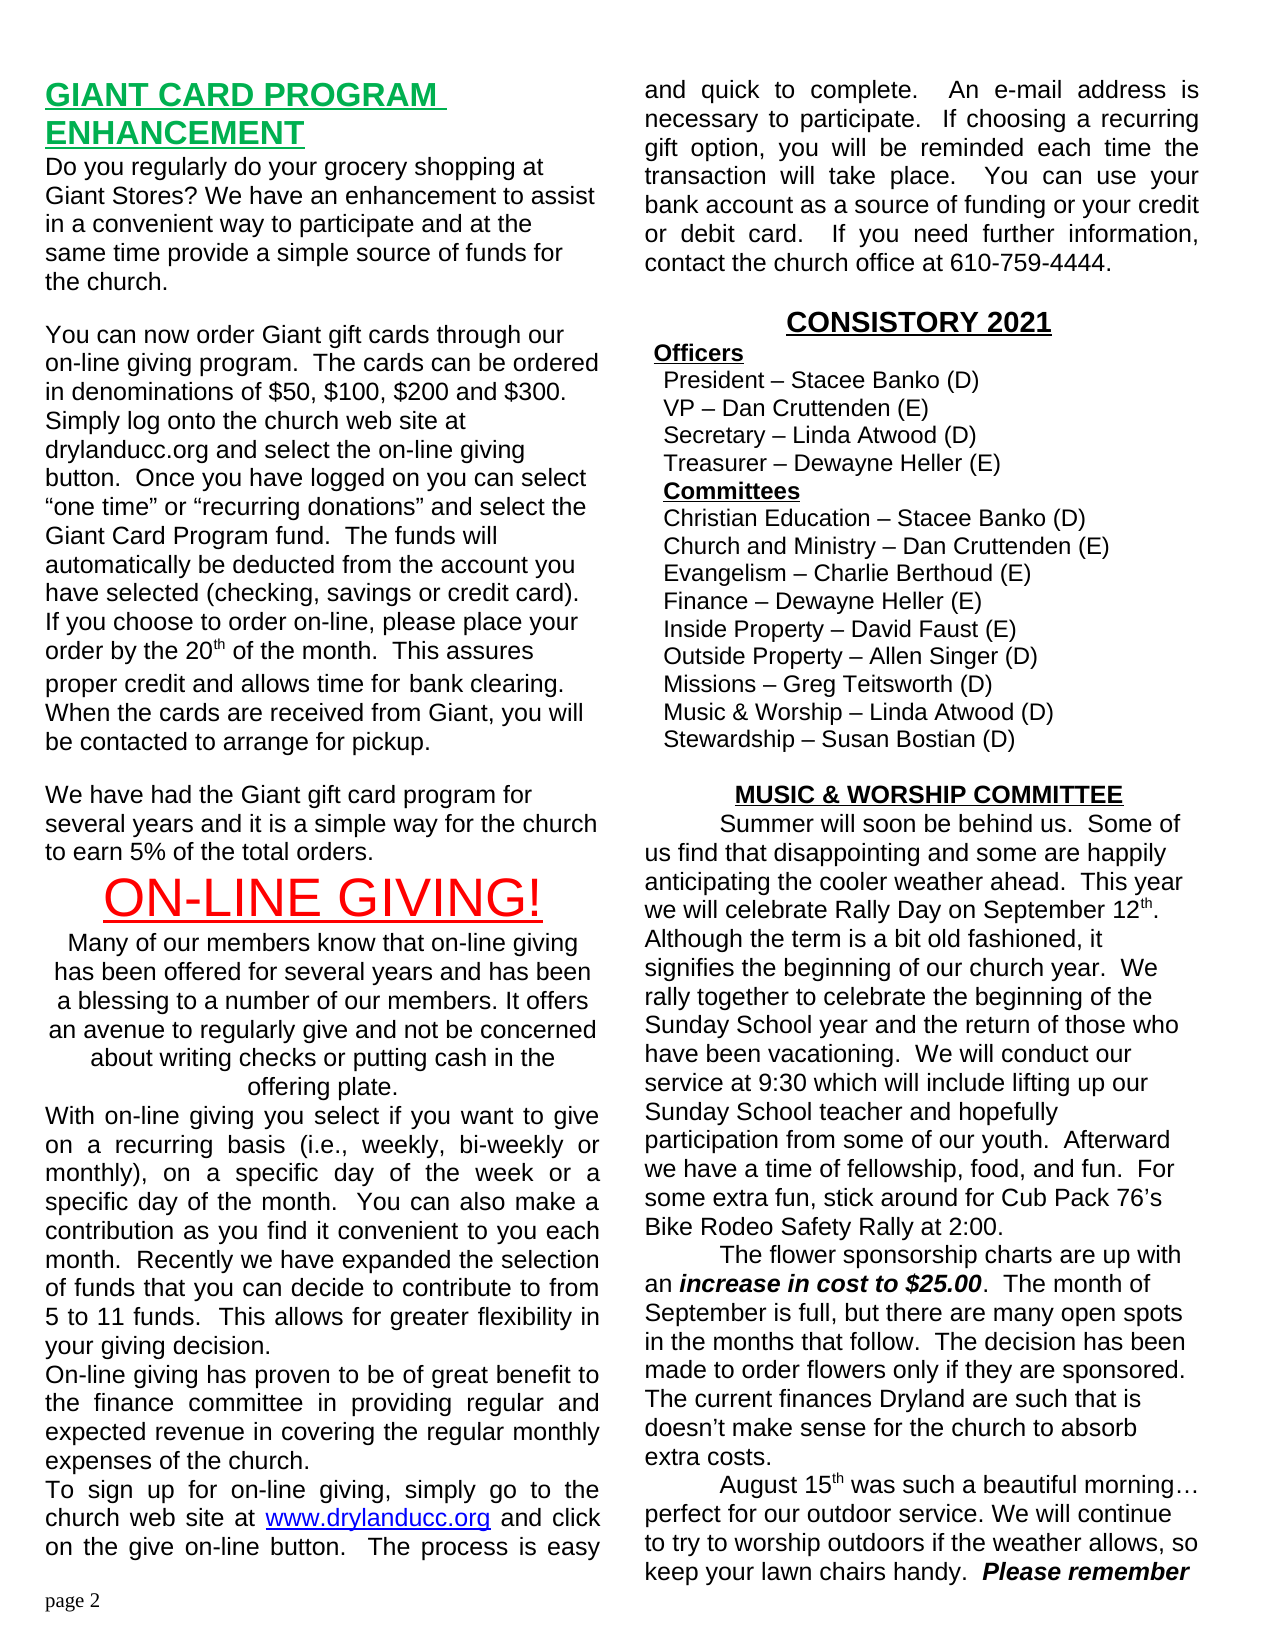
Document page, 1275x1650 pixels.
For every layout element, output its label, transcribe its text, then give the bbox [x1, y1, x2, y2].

text The flower sponsorship charts are up with an increase in cost to $25.00. The month of September is full, but there are many open spots in the months that follow. The decision has been made to order flowers only if they are sponsored. The current finances Dryland are such that is doesn’t make sense for the church to absorb extra costs. [644, 1240, 1200, 1470]
text CONSISTORY 2021 [653, 305, 1187, 338]
text With on-line giving you select if you want to give on a recurring basis (i.e., weekly, bi-weekly or monthly), on a specific day of the week or a specific day of the month. You can also make a contribution as you find it convenient to you each month. Recently we have expanded the selection of funds that you can decide to contribute to from 5 to 11 funds. This allows for greater flexibility in your giving decision. [45, 1101, 601, 1359]
text Stewardship – Susan Bostian (D) [663, 725, 1198, 753]
text Outside Property – Allen Singer (D) [663, 642, 1198, 670]
text Music & Worship – Linda Atwood (D) [663, 697, 1198, 725]
text MUSIC & WORSHIP COMMITTEE [644, 780, 1200, 809]
text Missions – Greg Teitsworth (D) [663, 670, 1198, 697]
text President – Stacee Banko (D) [663, 366, 1198, 394]
text Many of our members know that on-line giving has been offered for several years and has been a blessing to a number of our members. It offers an avenue to regularly give and not be concerned about writing checks or putting cash in the offering plate. [45, 928, 601, 1101]
text To sign up for on-line giving, simply go to the church web site at www.drylanducc.org and click on the give on-line button. The process is easy and quick to complete. An e-mail address is necessary to participate. If choosing a recurring gift option, you will be reminded each time the transaction will take place. You can use your bank account as a source of funding or your credit or debit card. If you need further information, contact the church office at 610-759-4444. [45, 1474, 601, 1561]
text Church and Ministry – Dan Cruttenden (E) [663, 532, 1198, 559]
text Secretary – Linda Atwood (D) [663, 421, 1198, 449]
text ON-LINE GIVING! [45, 866, 601, 928]
text Finance – Dewayne Heller (E) [663, 587, 1198, 614]
text Evangelism – Charlie Berthoud (E) [663, 559, 1198, 587]
text VP – Dan Cruttenden (E) [663, 394, 1198, 421]
text Christian Education – Stacee Banko (D) [663, 504, 1198, 532]
text To sign up for on-line giving, simply go to the church web site at www.drylanducc.org and click on the give on-line button. The process is easy and quick to complete. An e-mail address is necessary to participate. If choosing a recurring gift option, you will be reminded each time the transaction will take place. You can use your bank account as a source of funding or your credit or debit card. If you need further information, contact the church office at 610-759-4444. [644, 75, 1200, 276]
text Committees [663, 477, 1198, 504]
text On-line giving has proven to be of great benefit to the finance committee in providing regular and expected revenue in covering the regular monthly expenses of the church. [45, 1359, 601, 1474]
text Inside Property – David Faust (E) [663, 614, 1198, 642]
text Treasurer – Dewayne Heller (E) [663, 449, 1198, 477]
text Officers [653, 338, 1187, 366]
text Summer will soon be behind us. Some of us find that disappointing and some are happily anticipating the cooler weather ahead. This year we will celebrate Rally Day on September 12th. Although the term is a bit old fashioned, it signifies the beginning of our church year. We rally together to celebrate the beginning of the Sunday School year and the return of those who have been vacationing. We will conduct our service at 9:30 which will include lifting up our Sunday School teacher and hopefully participation from some of our youth. Afterward we have a time of fellowship, food, and fun. For some extra fun, stick around for Cub Pack 76’s Bike Rodeo Safety Rally at 2:00. [644, 809, 1200, 1240]
